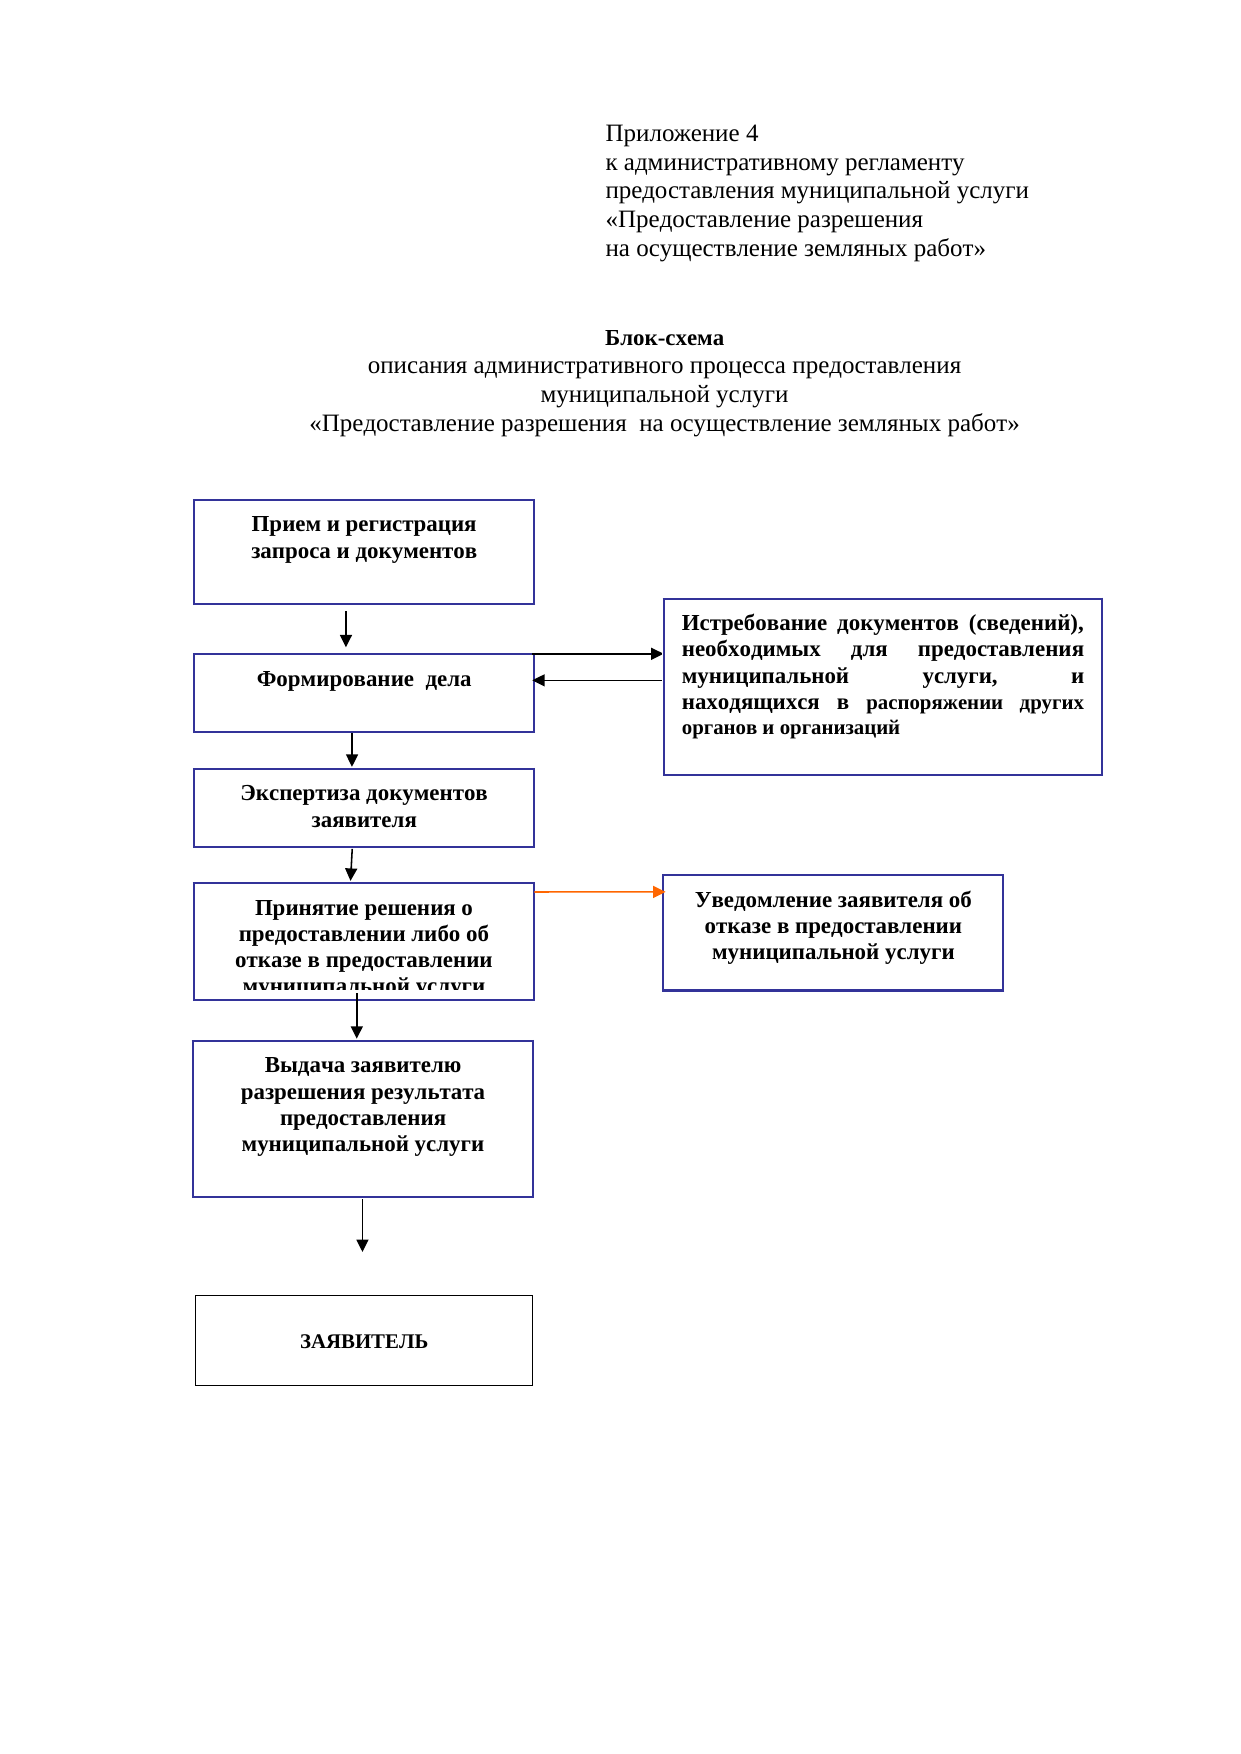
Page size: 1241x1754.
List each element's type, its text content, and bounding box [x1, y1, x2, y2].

text к административному регламенту [177, 147, 1152, 176]
text на осуществление земляных работ» [177, 233, 1152, 262]
text «Предоставление разрешения на осуществление земляных работ» [177, 408, 1152, 437]
text «Предоставление разрешения [177, 204, 1152, 233]
text Блок-схема [177, 324, 1152, 351]
text предоставления муниципальной услуги [177, 176, 1152, 204]
text муниципальной услуги [177, 379, 1152, 408]
text Приложение 4 [177, 118, 1152, 147]
text описания административного процесса предоставления [177, 351, 1152, 379]
